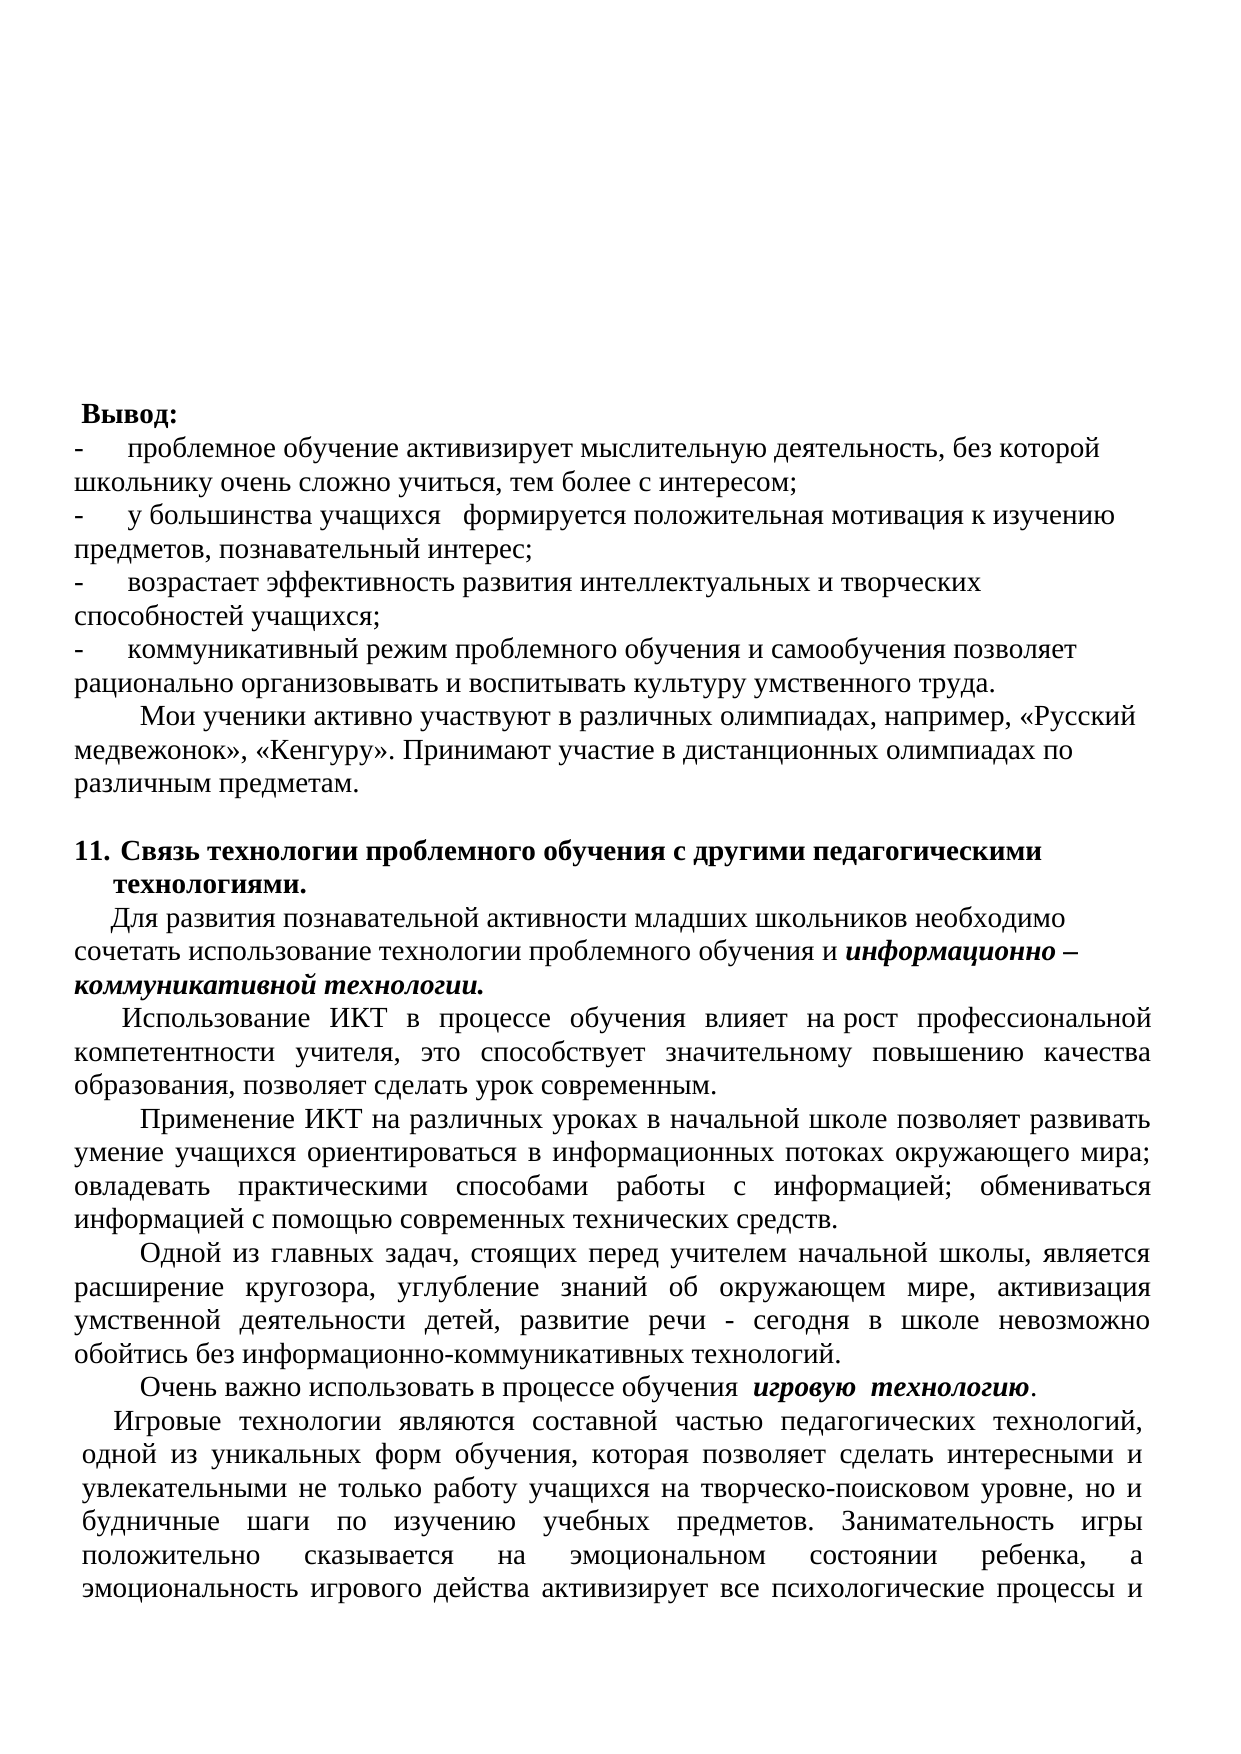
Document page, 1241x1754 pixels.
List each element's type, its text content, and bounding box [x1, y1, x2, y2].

text Одной из главных задач, стоящих перед учителем начальной школы, является расширение кругозора, углубление знаний об окружающем мире, активизация умственной деятельности детей, развитие речи - сегодня в школе невозможно обойтись без информационно-коммуникативных технологий. [74, 1235, 1152, 1369]
text - возрастает эффективность развития интеллектуальных и творческих способностей учащихся; [74, 564, 1152, 631]
text Использование ИКТ в процессе обучения влияет на рост профессиональной компетентности учителя, это способствует значительному повышению качества образования, позволяет сделать урок современным. [74, 1000, 1152, 1101]
text Для развития познавательной активности младших школьников необходимо сочетать использование технологии проблемного обучения и информационно – коммуникативной технологии. [74, 900, 1152, 1000]
text - коммуникативный режим проблемного обучения и самообучения позволяет рационально организовывать и воспитывать культуру умственного труда. [74, 631, 1152, 698]
text - проблемное обучение активизирует мыслительную деятельность, без которой школьнику очень сложно учиться, тем более с интересом; [74, 430, 1152, 497]
list Связь технологии проблемного обучения с другими педагогическими технологиями. [74, 833, 1152, 900]
text Вывод: [74, 397, 1143, 430]
text Мои ученики активно участвуют в различных олимпиадах, например, «Русский медвежонок», «Кенгуру». Принимают участие в дистанционных олимпиадах по различным предметам. [74, 698, 1152, 799]
text Очень важно использовать в процессе обучения игровую технологию. [74, 1369, 1152, 1403]
text Применение ИКТ на различных уроках в начальной школе позволяет развивать умение учащихся ориентироваться в информационных потоках окружающего мира; овладевать практическими способами работы с информацией; обмениваться информацией с помощью современных технических средств. [74, 1101, 1152, 1235]
text - у большинства учащихся формируется положительная мотивация к изучению предметов, познавательный интерес; [74, 497, 1152, 564]
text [82, 1403, 1144, 1604]
